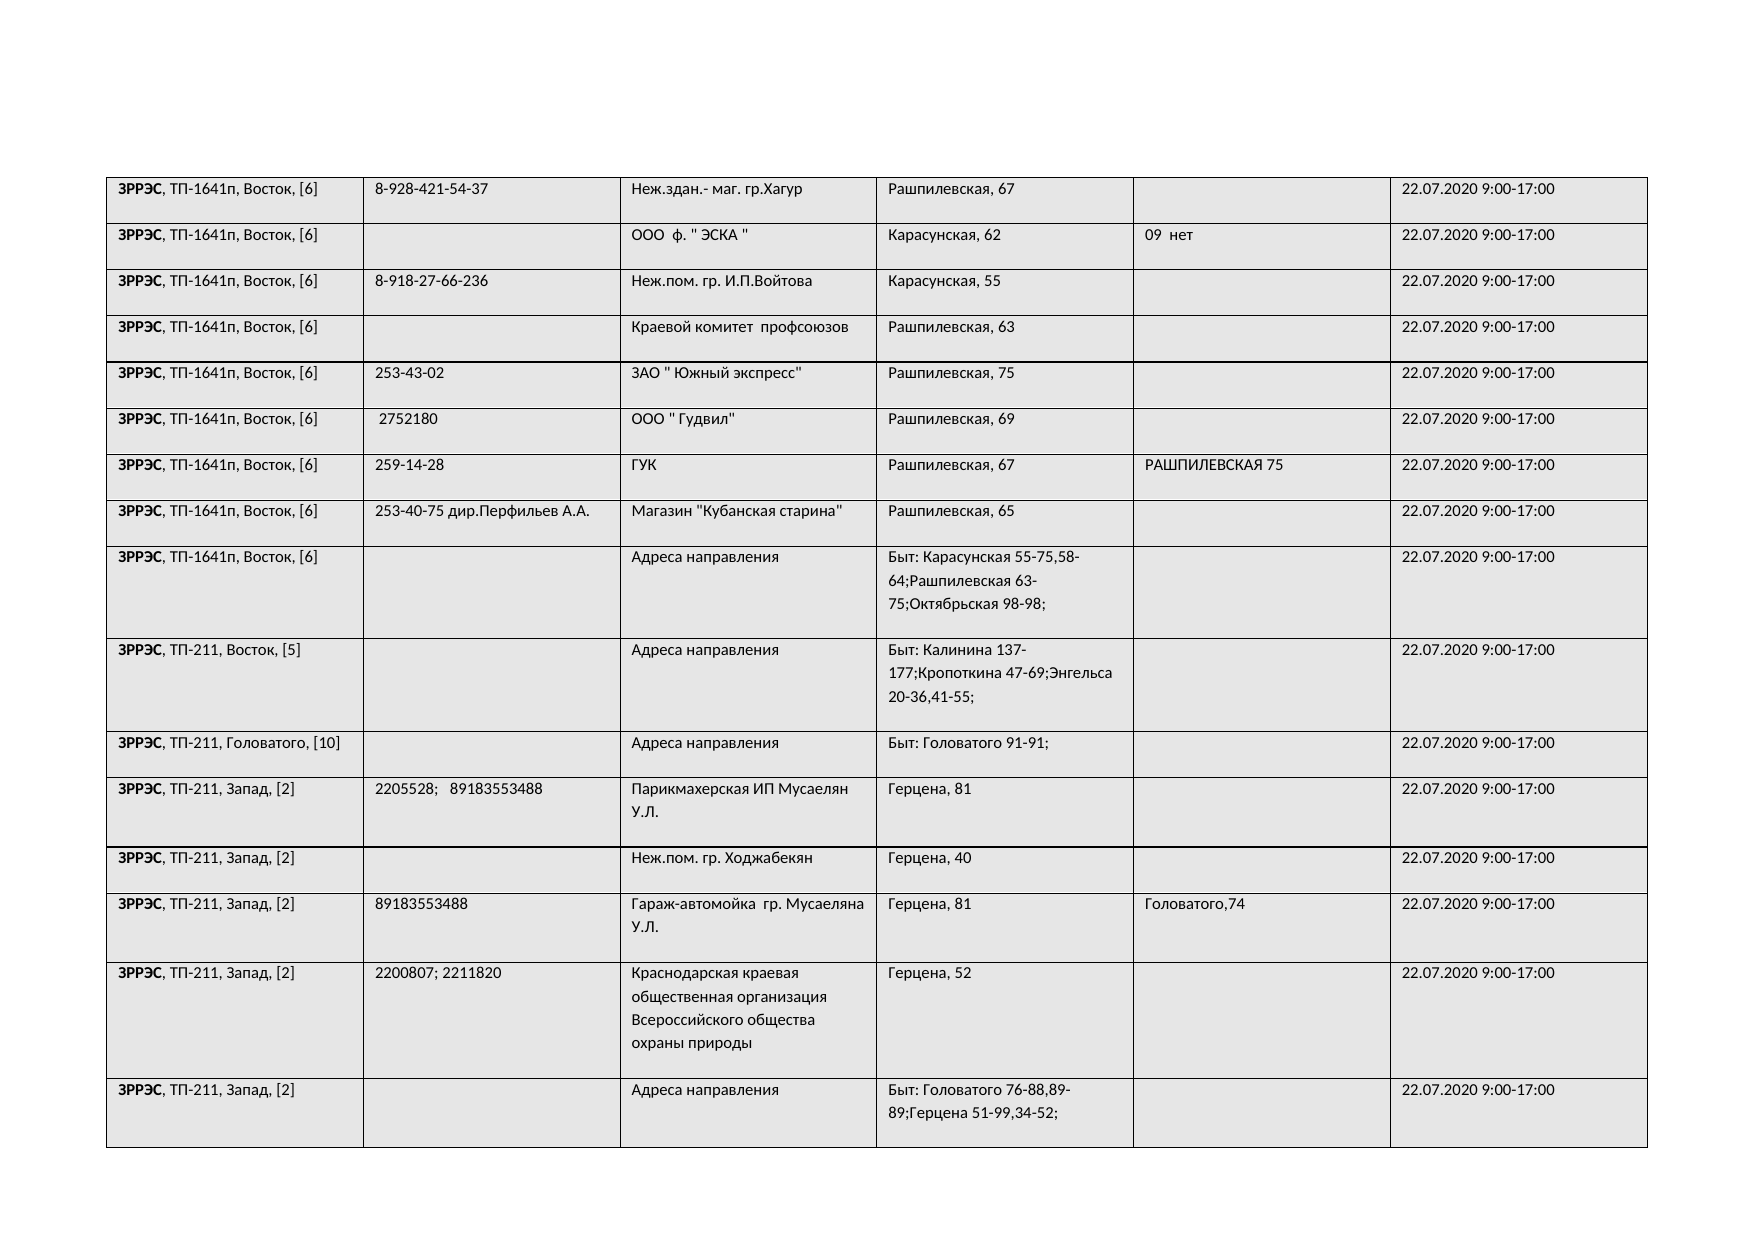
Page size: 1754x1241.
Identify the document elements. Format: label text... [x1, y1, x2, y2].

table_cell Быт: Головатого 76-88,89-89;Герцена 51-99,34-52; [877, 1079, 1133, 1147]
table_cell 22.07.2020 9:00-17:00 [1391, 316, 1647, 361]
table_cell ЗРРЭС, ТП-1641п, Восток, [6] [107, 409, 363, 453]
table_cell 22.07.2020 9:00-17:00 [1391, 778, 1647, 846]
table_cell ЗРРЭС, ТП-211, Запад, [2] [107, 778, 363, 846]
table_cell [1134, 178, 1390, 223]
table_cell Герцена, 40 [877, 848, 1133, 892]
table_cell Рашпилевская, 69 [877, 409, 1133, 453]
table_cell Адреса направления [621, 639, 876, 731]
table_cell Краевой комитет профсоюзов [621, 316, 876, 361]
table_cell ЗРРЭС, ТП-1641п, Восток, [6] [107, 547, 363, 638]
table_cell 22.07.2020 9:00-17:00 [1391, 894, 1647, 962]
table_cell Адреса направления [621, 547, 876, 638]
table_cell Рашпилевская, 67 [877, 178, 1133, 223]
table_cell 22.07.2020 9:00-17:00 [1391, 732, 1647, 777]
table_cell Адреса направления [621, 732, 876, 777]
table_cell 22.07.2020 9:00-17:00 [1391, 501, 1647, 546]
table_cell Герцена, 81 [877, 778, 1133, 846]
table_cell 09 нет [1134, 224, 1390, 269]
table_cell Неж.пом. гр. И.П.Войтова [621, 270, 876, 315]
table_cell Герцена, 52 [877, 963, 1133, 1078]
table_cell [364, 224, 620, 269]
table_cell Гараж-автомойка гр. Мусаеляна У.Л. [621, 894, 876, 962]
table_cell Краснодарская краевая общественная организация Всероссийского общества охраны природы [621, 963, 876, 1078]
table_cell Карасунская, 55 [877, 270, 1133, 315]
table_cell [1134, 848, 1390, 892]
table_cell Быт: Головатого 91-91; [877, 732, 1133, 777]
table_cell ЗАО " Южный экспресс" [621, 363, 876, 407]
table_cell [1134, 409, 1390, 453]
table_cell ЗРРЭС, ТП-1641п, Восток, [6] [107, 455, 363, 499]
table_cell [1134, 732, 1390, 777]
table_cell ЗРРЭС, ТП-211, Запад, [2] [107, 1079, 363, 1147]
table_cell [107, 178, 363, 223]
table_cell 2752180 [364, 409, 620, 453]
table_cell Головатого,74 [1134, 894, 1390, 962]
table_cell [1134, 316, 1390, 361]
table_cell [364, 1079, 620, 1147]
table_cell ЗРРЭС, ТП-211, Запад, [2] [107, 963, 363, 1078]
table_cell ЗРРЭС, ТП-1641п, Восток, [6] [107, 363, 363, 407]
table_cell [364, 639, 620, 731]
table_cell [364, 848, 620, 892]
table_cell 8-928-421-54-37 [364, 178, 620, 223]
table_cell 22.07.2020 9:00-17:00 [1391, 963, 1647, 1078]
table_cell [1391, 178, 1647, 223]
table_cell [364, 316, 620, 361]
table_cell 2200807; 2211820 [364, 963, 620, 1078]
table_cell 22.07.2020 9:00-17:00 [1391, 848, 1647, 892]
table_cell 253-43-02 [364, 363, 620, 407]
table_cell ЗРРЭС, ТП-1641п, Восток, [6] [107, 501, 363, 546]
table_cell Адреса направления [621, 1079, 876, 1147]
table_cell ЗРРЭС, ТП-211, Головатого, [10] [107, 732, 363, 777]
table_cell 2205528; 89183553488 [364, 778, 620, 846]
table_cell 22.07.2020 9:00-17:00 [1391, 363, 1647, 407]
table_cell 89183553488 [364, 894, 620, 962]
table_cell [364, 547, 620, 638]
table_cell 22.07.2020 9:00-17:00 [1391, 270, 1647, 315]
table_cell [1134, 547, 1390, 638]
table_cell [1134, 363, 1390, 407]
table_cell ЗРРЭС, ТП-211, Запад, [2] [107, 894, 363, 962]
table_cell ООО ф. " ЭСКА " [621, 224, 876, 269]
table_cell 22.07.2020 9:00-17:00 [1391, 409, 1647, 453]
table_cell [1134, 639, 1390, 731]
table_cell ООО " Гудвил" [621, 409, 876, 453]
table_cell ЗРРЭС, ТП-1641п, Восток, [6] [107, 224, 363, 269]
table_cell ЗРРЭС, ТП-211, Запад, [2] [107, 848, 363, 892]
table_cell [1134, 963, 1390, 1078]
table_cell Рашпилевская, 67 [877, 455, 1133, 499]
table_cell РАШПИЛЕВСКАЯ 75 [1134, 455, 1390, 499]
table_cell [1134, 778, 1390, 846]
table_cell 8-918-27-66-236 [364, 270, 620, 315]
table_cell ЗРРЭС, ТП-211, Восток, [5] [107, 639, 363, 731]
table_cell Неж.пом. гр. Ходжабекян [621, 848, 876, 892]
table_cell ЗРРЭС, ТП-1641п, Восток, [6] [107, 270, 363, 315]
table_cell Рашпилевская, 63 [877, 316, 1133, 361]
table_cell 22.07.2020 9:00-17:00 [1391, 639, 1647, 731]
table_cell Герцена, 81 [877, 894, 1133, 962]
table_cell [1391, 1079, 1647, 1147]
table_cell 22.07.2020 9:00-17:00 [1391, 547, 1647, 638]
table_cell Парикмахерская ИП Мусаелян У.Л. [621, 778, 876, 846]
table_cell 22.07.2020 9:00-17:00 [1391, 455, 1647, 499]
table_cell Рашпилевская, 75 [877, 363, 1133, 407]
table_cell ЗРРЭС, ТП-1641п, Восток, [6] [107, 316, 363, 361]
table_cell ГУК [621, 455, 876, 499]
table_cell Магазин "Кубанская старина" [621, 501, 876, 546]
table_cell [1134, 1079, 1390, 1147]
table_cell [1134, 501, 1390, 546]
table_cell 22.07.2020 9:00-17:00 [1391, 224, 1647, 269]
table_cell Карасунская, 62 [877, 224, 1133, 269]
table_cell Рашпилевская, 65 [877, 501, 1133, 546]
table_cell 259-14-28 [364, 455, 620, 499]
table_cell Быт: Калинина 137-177;Кропоткина 47-69;Энгельса 20-36,41-55; [877, 639, 1133, 731]
table_cell [1134, 270, 1390, 315]
table_cell Быт: Карасунская 55-75,58-64;Рашпилевская 63-75;Октябрьская 98-98; [877, 547, 1133, 638]
table_cell [364, 732, 620, 777]
table_cell 253-40-75 дир.Перфильев А.А. [364, 501, 620, 546]
table_cell Неж.здан.- маг. гр.Хагур [621, 178, 876, 223]
